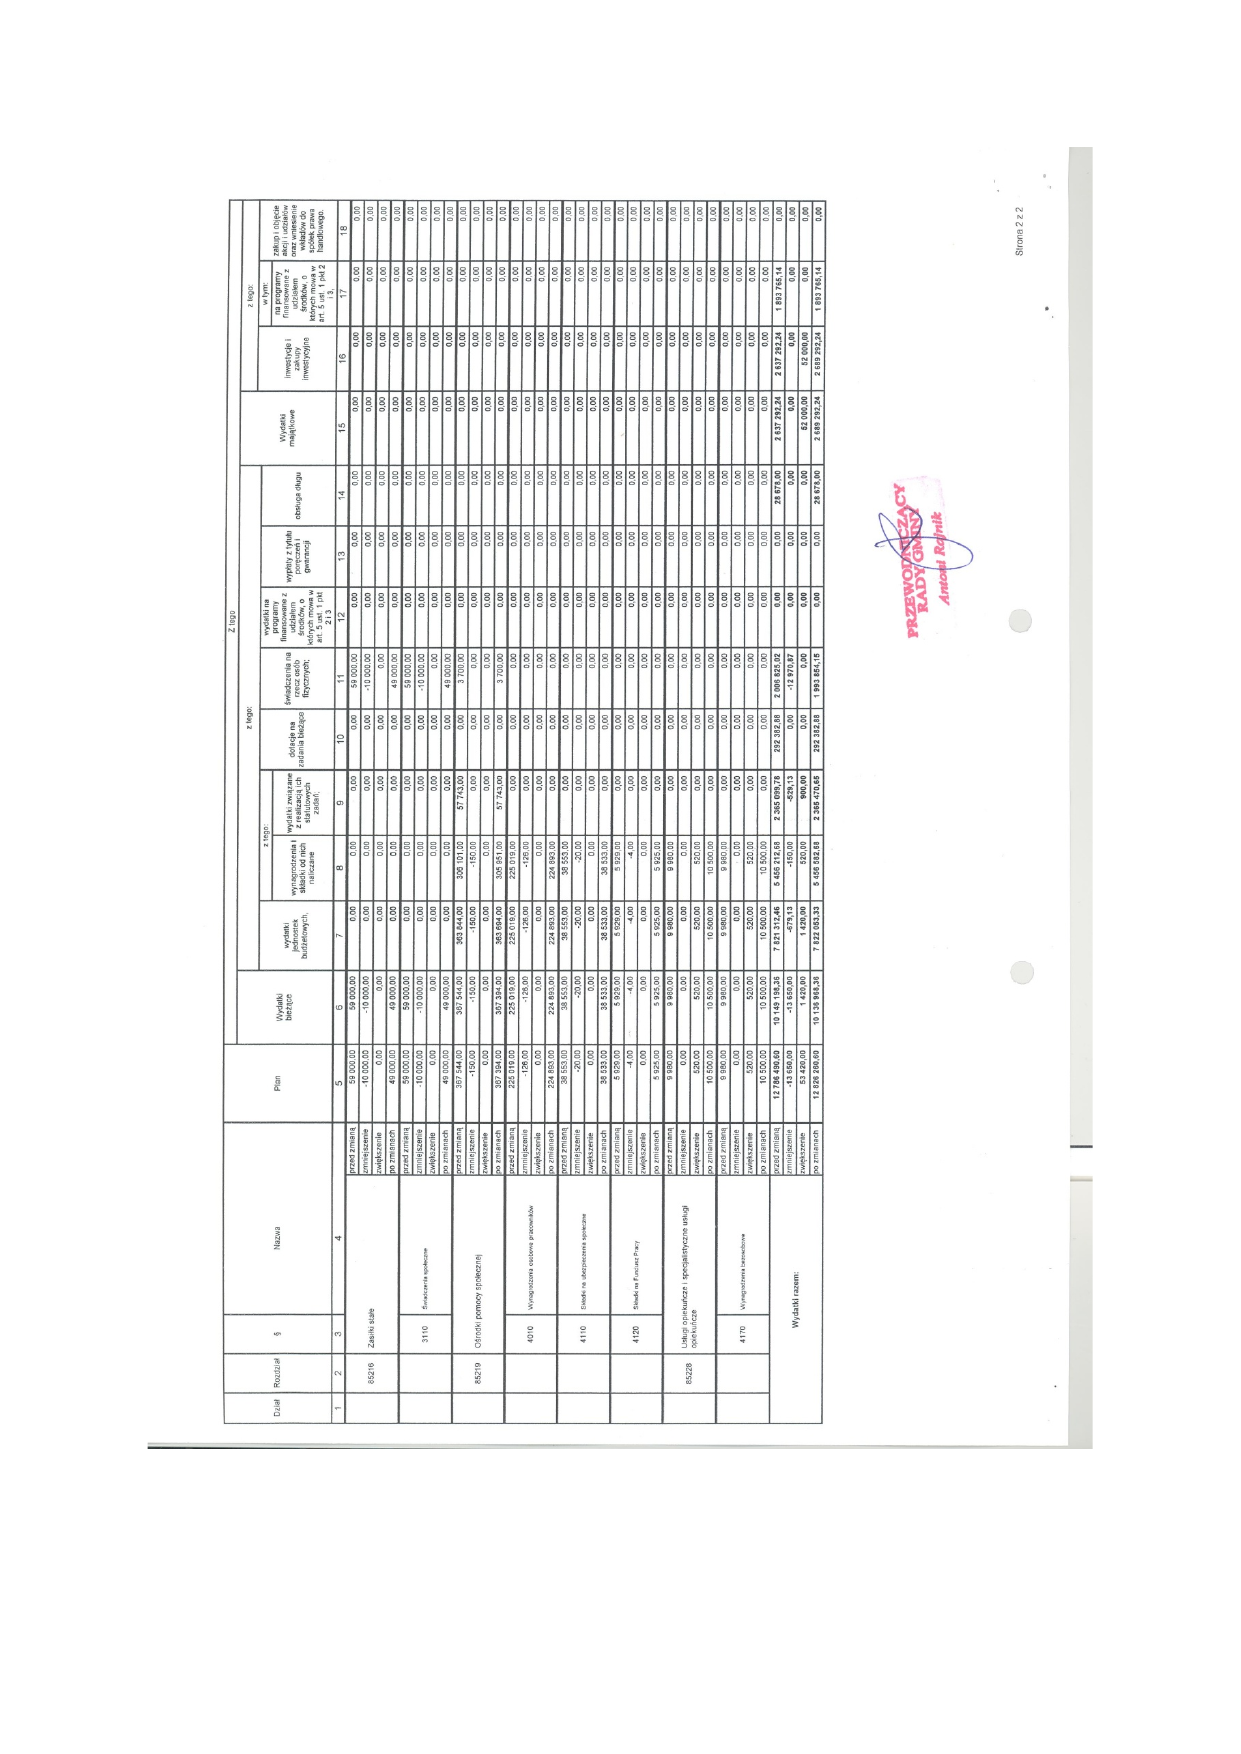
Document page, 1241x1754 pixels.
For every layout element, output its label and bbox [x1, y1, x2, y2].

picture [147, 147, 1093, 1449]
